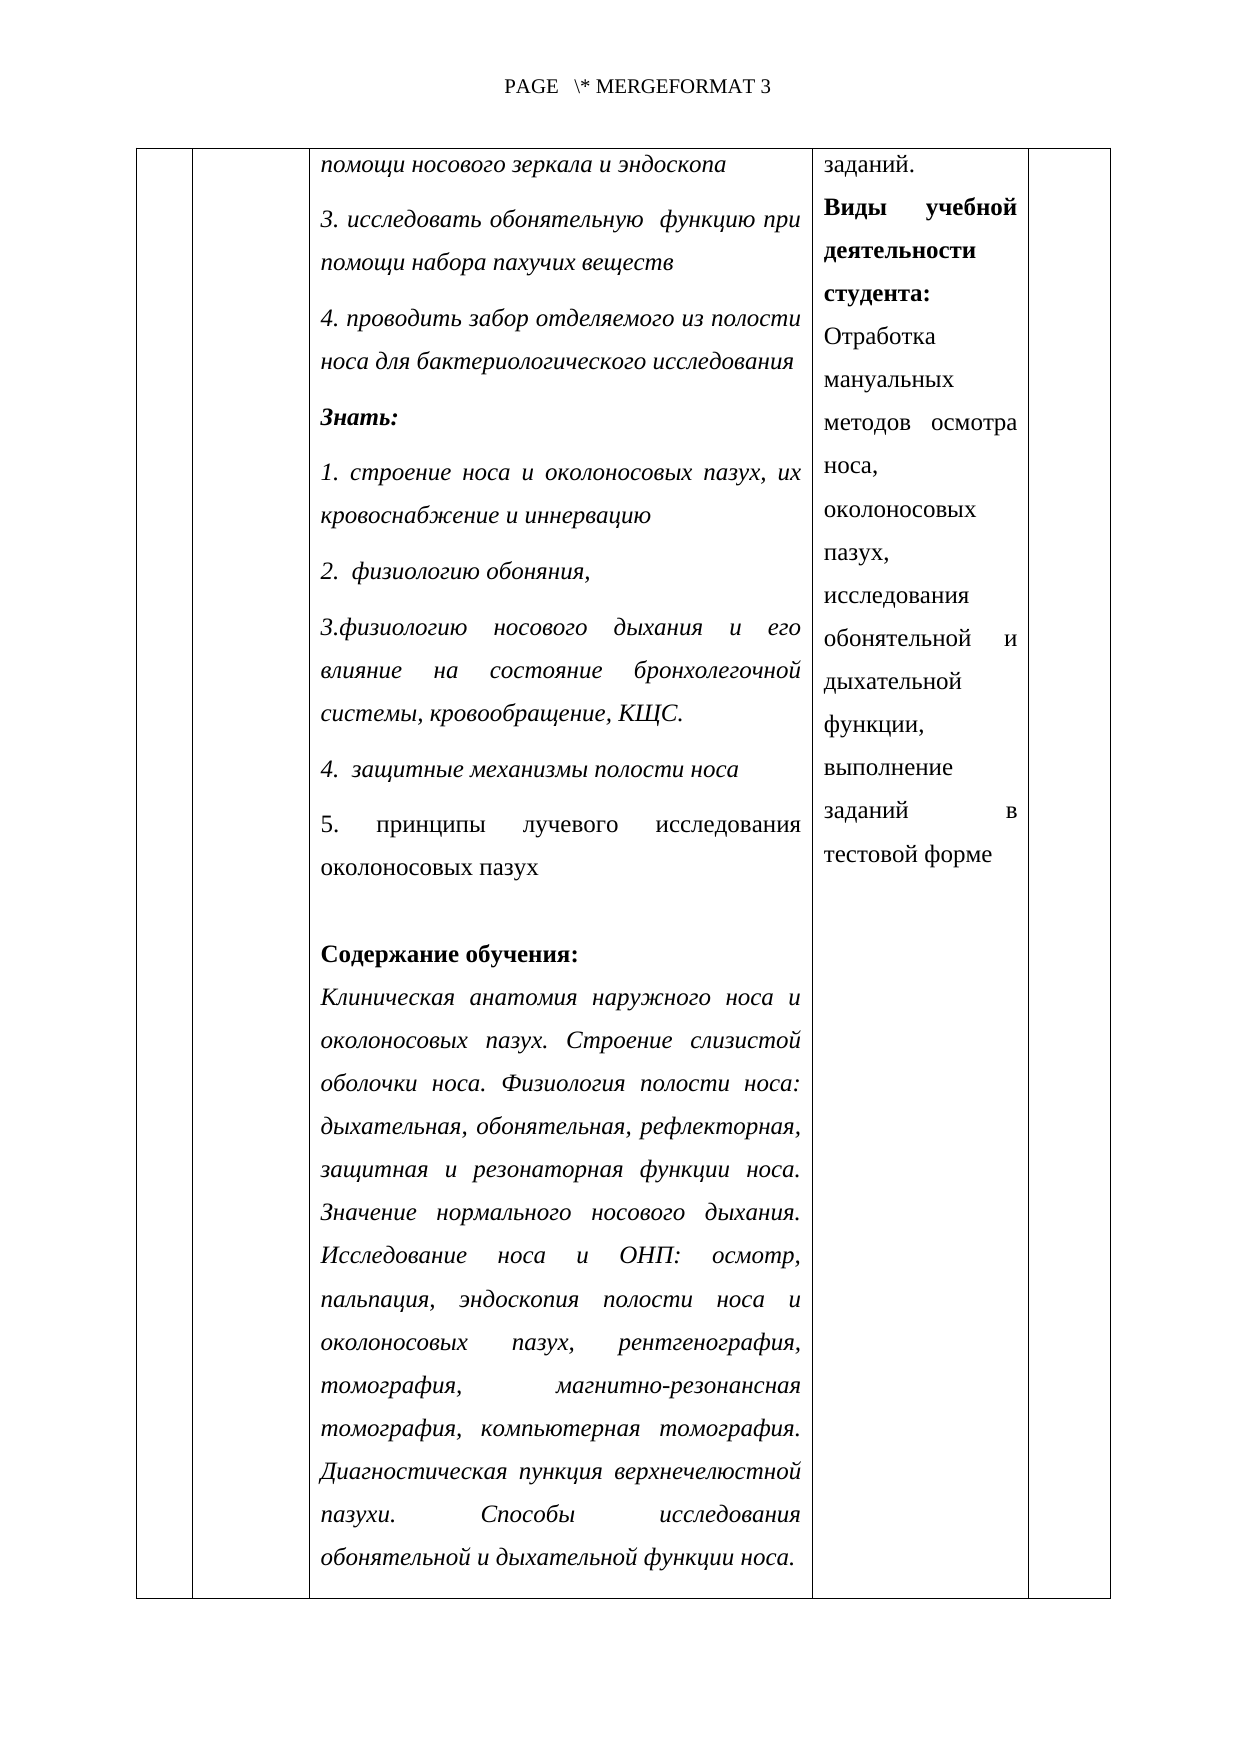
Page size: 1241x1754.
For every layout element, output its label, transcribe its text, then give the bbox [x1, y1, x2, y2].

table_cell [813, 149, 1028, 1598]
table_cell 1 [1029, 149, 1110, 1598]
table_cell [137, 149, 192, 1598]
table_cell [310, 149, 812, 1598]
